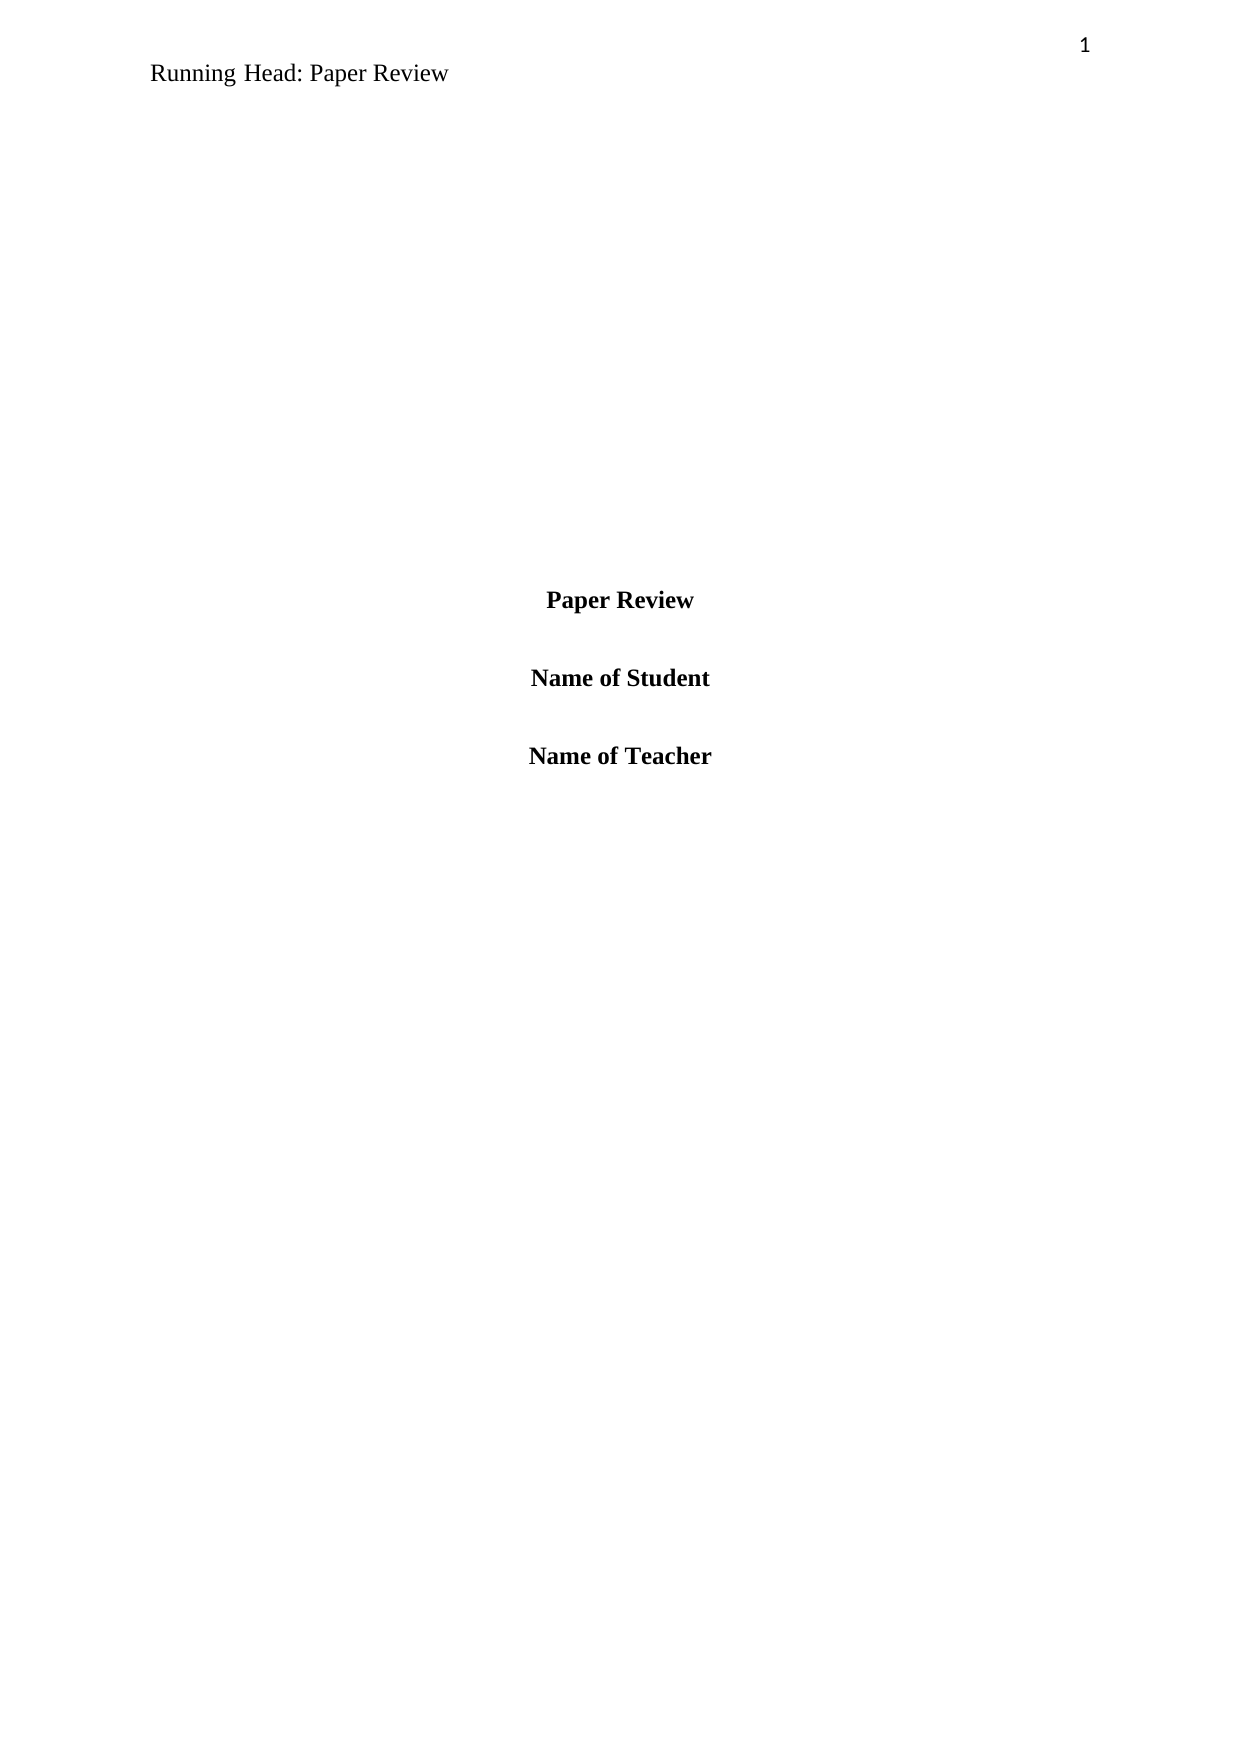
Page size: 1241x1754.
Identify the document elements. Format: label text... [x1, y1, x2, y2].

text Paper Review [150, 585, 1090, 613]
text Name of Student [150, 663, 1090, 692]
text Name of Teacher [150, 741, 1090, 770]
